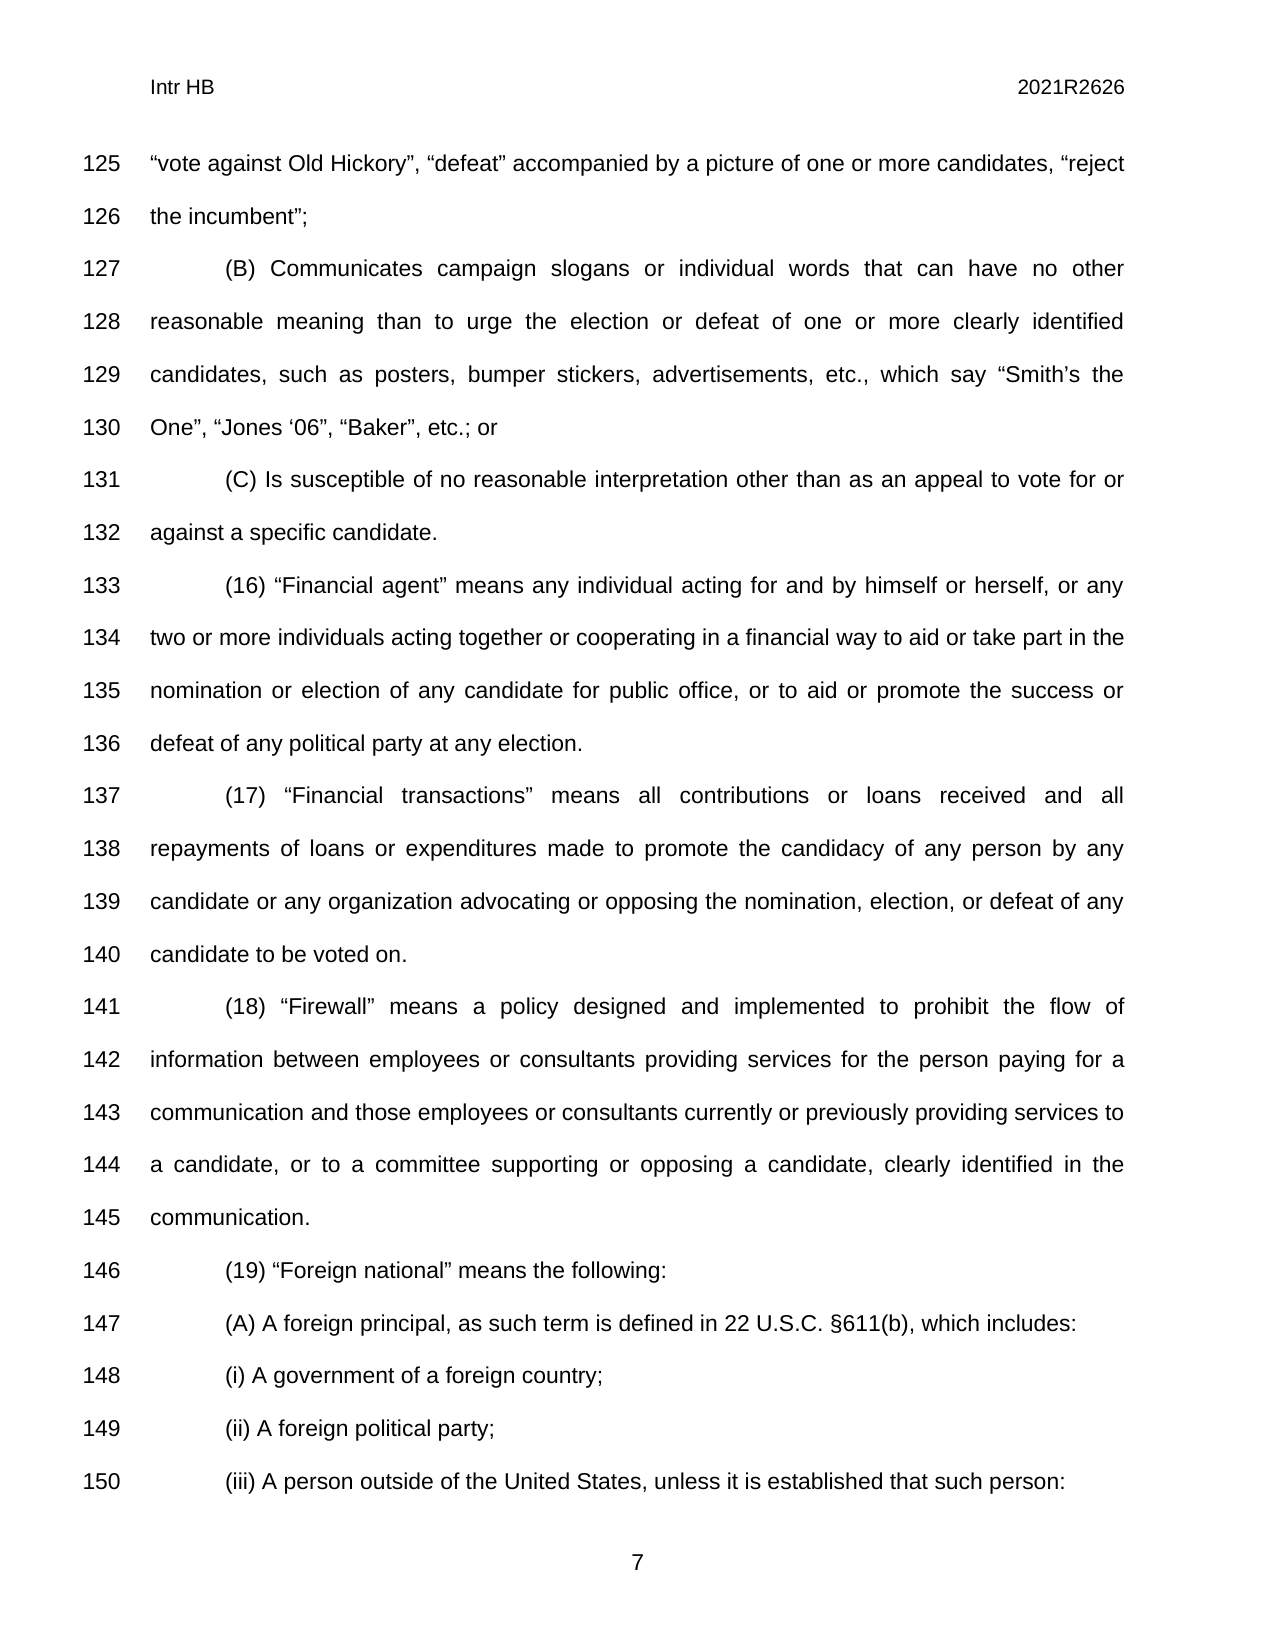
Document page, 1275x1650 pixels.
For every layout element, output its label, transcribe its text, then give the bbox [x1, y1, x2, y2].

text (B) Communicates campaign slogans or individual words that can have no other reasonable meaning than to urge the election or defeat of one or more clearly identified candidates, such as posters, bumper stickers, advertisements, etc., which say “Smith’s the One”, “Jones ‘06”, “Baker”, etc.; or [150, 255, 1125, 440]
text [150, 150, 1125, 229]
text (19) “Foreign national” means the following: [150, 1257, 1125, 1283]
text (iii) A person outside of the United States, unless it is established that such person: [150, 1468, 1125, 1494]
text (18) “Firewall” means a policy designed and implemented to prohibit the flow of information between employees or consultants providing services for the person paying for a communication and those employees or consultants currently or previously providing services to a candidate, or to a committee supporting or opposing a candidate, clearly identified in the communication. [150, 993, 1125, 1231]
text (16) “Financial agent” means any individual acting for and by himself or herself, or any two or more individuals acting together or cooperating in a financial way to aid or take part in the nomination or election of any candidate for public office, or to aid or promote the success or defeat of any political party at any election. [150, 572, 1125, 756]
text (A) A foreign principal, as such term is defined in 22 U.S.C. §611(b), which includes: [150, 1309, 1125, 1336]
text (17) “Financial transactions” means all contributions or loans received and all repayments of loans or expenditures made to promote the candidacy of any person by any candidate or any organization advocating or opposing the nomination, election, or defeat of any candidate to be voted on. [150, 782, 1125, 967]
text (C) Is susceptible of no reasonable interpretation other than as an appeal to vote for or against a specific candidate. [150, 466, 1125, 545]
text (i) A government of a foreign country; [150, 1362, 1125, 1389]
text (ii) A foreign political party; [150, 1415, 1125, 1441]
